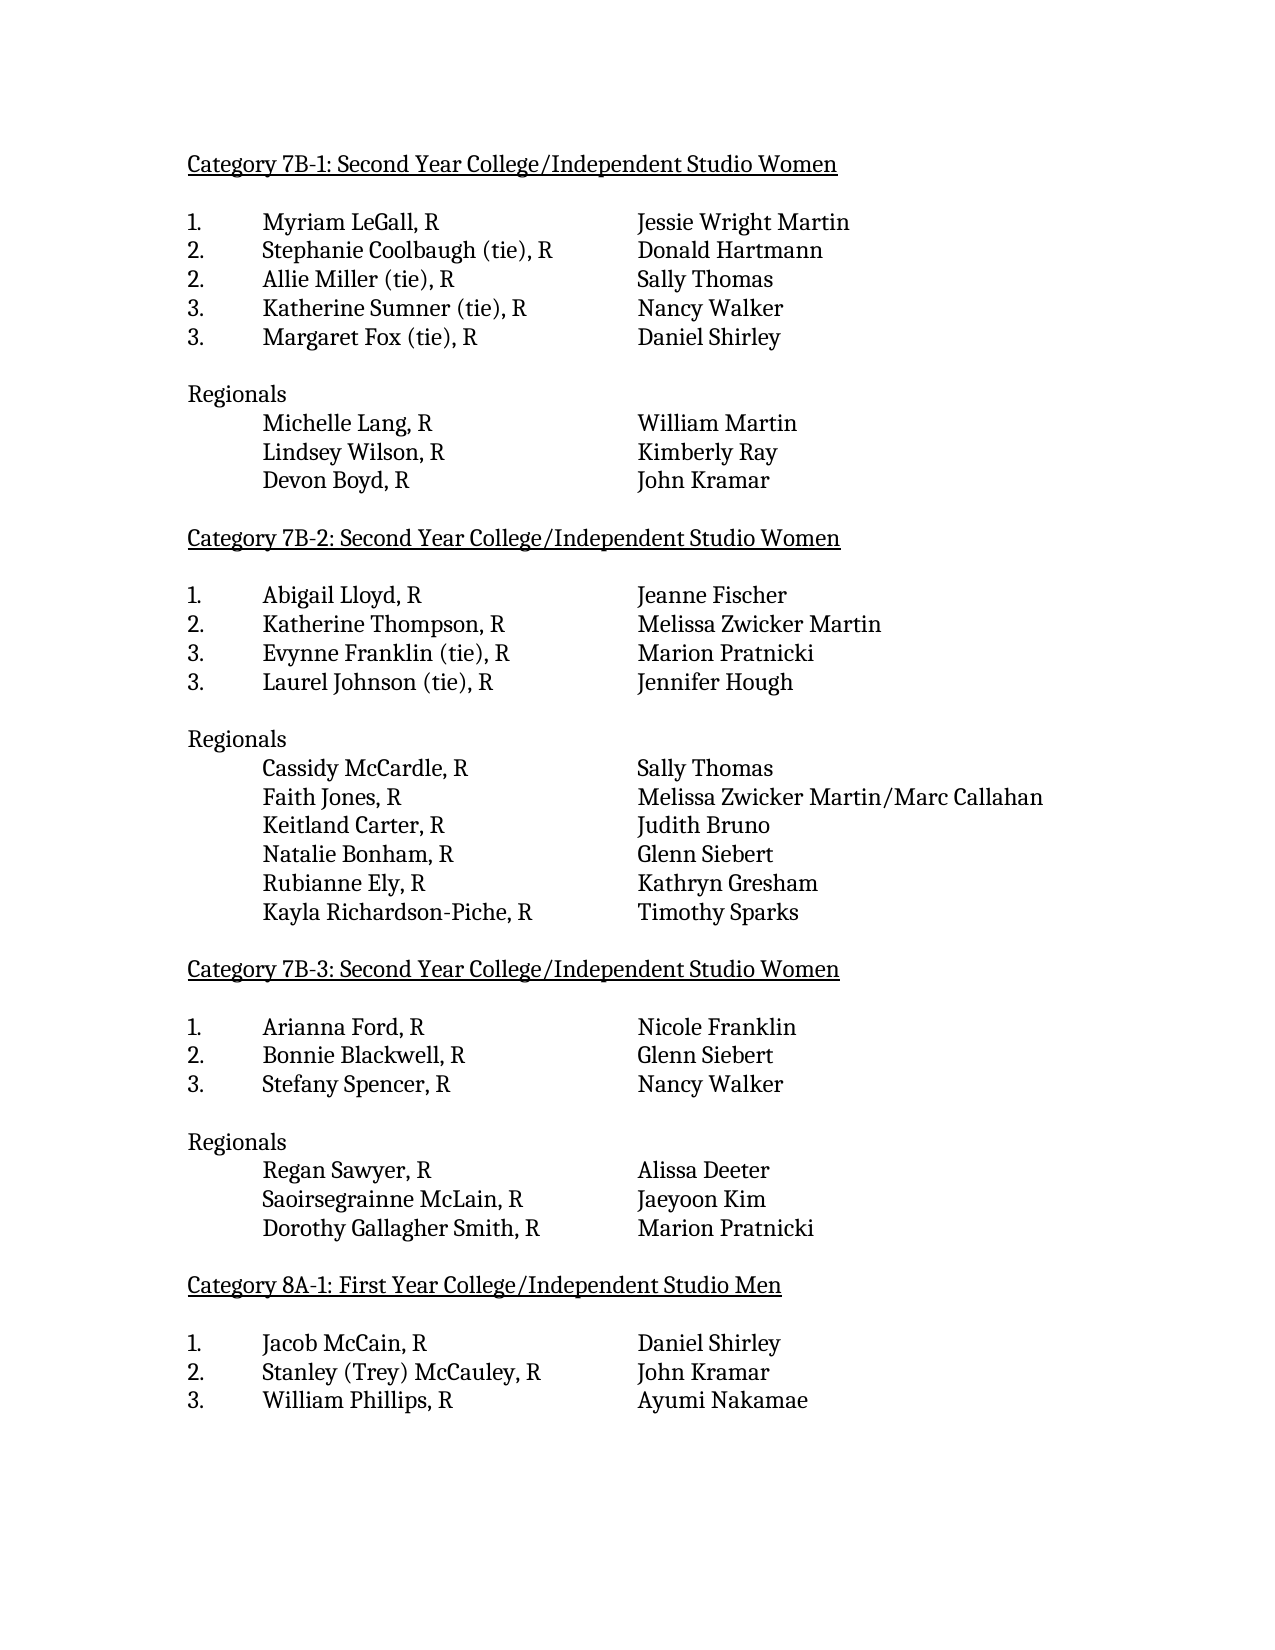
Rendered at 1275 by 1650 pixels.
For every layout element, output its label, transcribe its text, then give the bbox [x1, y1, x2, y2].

text 3. William Phillips, R Ayumi Nakamae [187, 1386, 1087, 1415]
text Faith Jones, R Melissa Zwicker Martin/Marc Callahan [187, 782, 1087, 811]
text Category 8A-1: First Year College/Independent Studio Men [187, 1271, 1087, 1300]
text 2. Stephanie Coolbaugh (tie), R Donald Hartmann [187, 236, 1087, 265]
text Rubianne Ely, R Kathryn Gresham [187, 869, 1087, 897]
text 3. Stefany Spencer, R Nancy Walker [187, 1070, 1087, 1099]
text Category 7B-2: Second Year College/Independent Studio Women [187, 524, 1087, 552]
text 1. Arianna Ford, R Nicole Franklin [187, 1012, 1087, 1041]
text 2. Stanley (Trey) McCauley, R John Kramar [187, 1357, 1087, 1386]
text Category 7B-3: Second Year College/Independent Studio Women [187, 955, 1087, 984]
text 2. Bonnie Blackwell, R Glenn Siebert [187, 1041, 1087, 1070]
text Category 7B-1: Second Year College/Independent Studio Women [187, 150, 1087, 179]
text Michelle Lang, R William Martin [187, 409, 1087, 437]
text Regionals [187, 725, 1087, 754]
text Cassidy McCardle, R Sally Thomas [187, 754, 1087, 782]
text 1. Myriam LeGall, R Jessie Wright Martin [187, 207, 1087, 236]
text Lindsey Wilson, R Kimberly Ray [187, 437, 1087, 466]
text Regan Sawyer, R Alissa Deeter [187, 1156, 1087, 1185]
text Saoirsegrainne McLain, R Jaeyoon Kim [187, 1185, 1087, 1214]
text 2. Katherine Thompson, R Melissa Zwicker Martin [187, 610, 1087, 639]
text Natalie Bonham, R Glenn Siebert [187, 840, 1087, 869]
text Regionals [187, 380, 1087, 409]
text 3. Katherine Sumner (tie), R Nancy Walker [187, 294, 1087, 322]
text 2. Allie Miller (tie), R Sally Thomas [187, 265, 1087, 294]
text Devon Boyd, R John Kramar [187, 466, 1087, 495]
text Regionals [187, 1127, 1087, 1156]
text Kayla Richardson-Piche, R Timothy Sparks [187, 897, 1087, 926]
text Dorothy Gallagher Smith, R Marion Pratnicki [187, 1214, 1087, 1242]
text 1. Abigail Lloyd, R Jeanne Fischer [187, 581, 1087, 610]
text Keitland Carter, R Judith Bruno [187, 811, 1087, 840]
text 3. Margaret Fox (tie), R Daniel Shirley [187, 322, 1087, 351]
text 1. Jacob McCain, R Daniel Shirley [187, 1329, 1087, 1357]
text 3. Laurel Johnson (tie), R Jennifer Hough [187, 667, 1087, 696]
text 3. Evynne Franklin (tie), R Marion Pratnicki [187, 639, 1087, 667]
